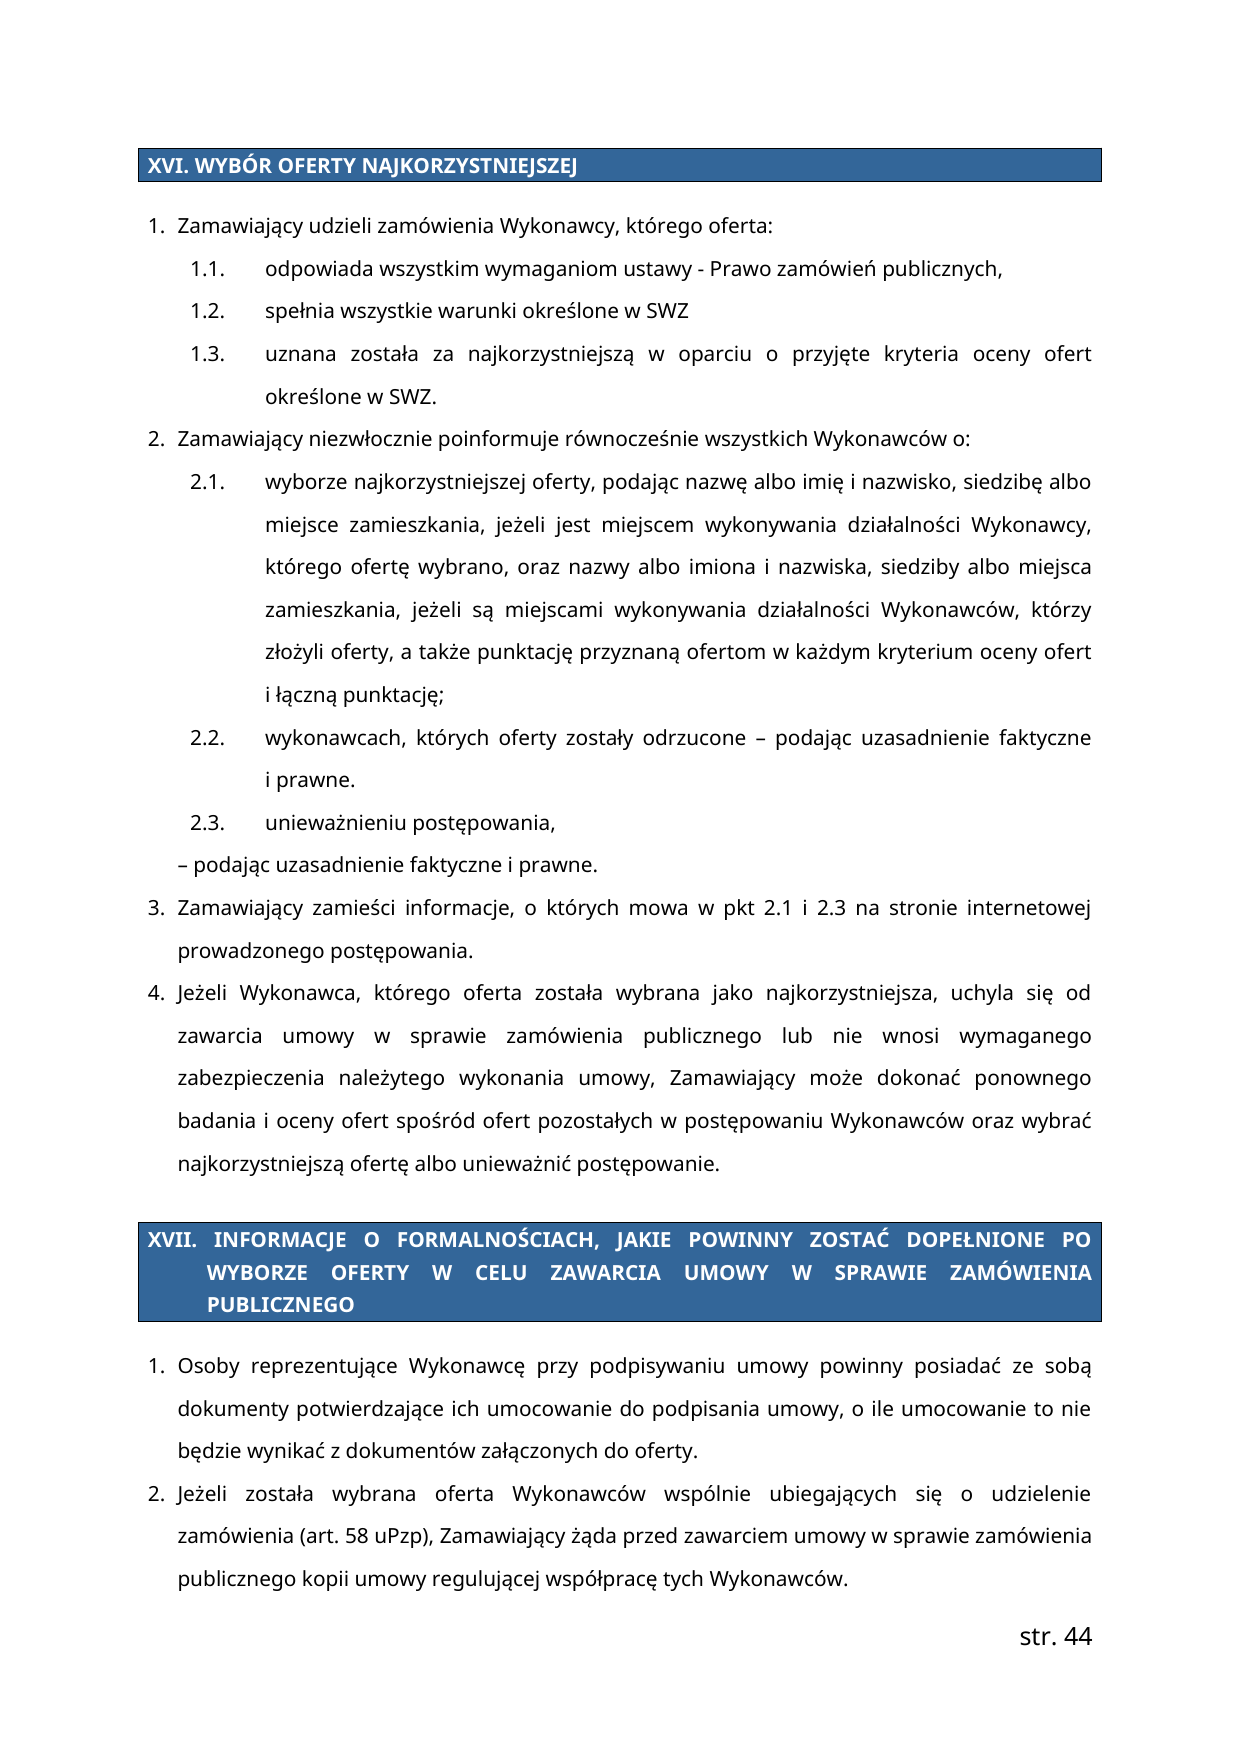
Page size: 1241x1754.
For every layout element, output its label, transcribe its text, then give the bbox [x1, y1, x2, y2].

list Zamawiający zamieści informacje, o których mowa w pkt 2.1 i 2.3 na stronie internetowej prowadzonego postępowania. [148, 893, 1093, 964]
list XVII. INFORMACJE O FORMALNOŚCIACH, JAKIE POWINNY ZOSTAĆ DOPEŁNIONE PO WYBORZE OFERTY W CELU ZAWARCIA UMOWY W SPRAWIE ZAMÓWIENIA PUBLICZNEGO [139, 1223, 1101, 1321]
list Osoby reprezentujące Wykonawcę przy podpisywaniu umowy powinny posiadać ze sobą dokumenty potwierdzające ich umocowanie do podpisania umowy, o ile umocowanie to nie będzie wynikać z dokumentów załączonych do oferty. [148, 1351, 1093, 1465]
list Jeżeli Wykonawca, którego oferta została wybrana jako najkorzystniejsza, uchyla się od zawarcia umowy w sprawie zamówienia publicznego lub nie wnosi wymaganego zabezpieczenia należytego wykonania umowy, Zamawiający może dokonać ponownego badania i oceny ofert spośród ofert pozostałych w postępowaniu Wykonawców oraz wybrać najkorzystniejszą ofertę albo unieważnić postępowanie. [148, 978, 1093, 1177]
text – podając uzasadnienie faktyczne i prawne. [148, 851, 1093, 879]
list spełnia wszystkie warunki określone w SWZ [190, 297, 1093, 325]
list unieważnieniu postępowania, [190, 808, 1093, 836]
list Zamawiający niezwłocznie poinformuje równocześnie wszystkich Wykonawców o: [148, 424, 1093, 453]
list odpowiada wszystkim wymaganiom ustawy - Prawo zamówień publicznych, [190, 254, 1093, 282]
list wykonawcach, których oferty zostały odrzucone – podając uzasadnienie faktyczne i prawne. [190, 723, 1093, 794]
list Jeżeli została wybrana oferta Wykonawców wspólnie ubiegających się o udzielenie zamówienia (art. 58 uPzp), Zamawiający żąda przed zawarciem umowy w sprawie zamówienia publicznego kopii umowy regulującej współpracę tych Wykonawców. [148, 1479, 1093, 1592]
list uznana została za najkorzystniejszą w oparciu o przyjęte kryteria oceny ofert określone w SWZ. [190, 339, 1093, 410]
list wyborze najkorzystniejszej oferty, podając nazwę albo imię i nazwisko, siedzibę albo miejsce zamieszkania, jeżeli jest miejscem wykonywania działalności Wykonawcy, którego ofertę wybrano, oraz nazwy albo imiona i nazwiska, siedziby albo miejsca zamieszkania, jeżeli są miejscami wykonywania działalności Wykonawców, którzy złożyli oferty, a także punktację przyznaną ofertom w każdym kryterium oceny ofert i łączną punktację; [190, 467, 1093, 708]
list Zamawiający udzieli zamówienia Wykonawcy, którego oferta: [148, 211, 1093, 240]
list XVI. WYBÓR OFERTY NAJKORZYSTNIEJSZEJ [139, 149, 1101, 181]
